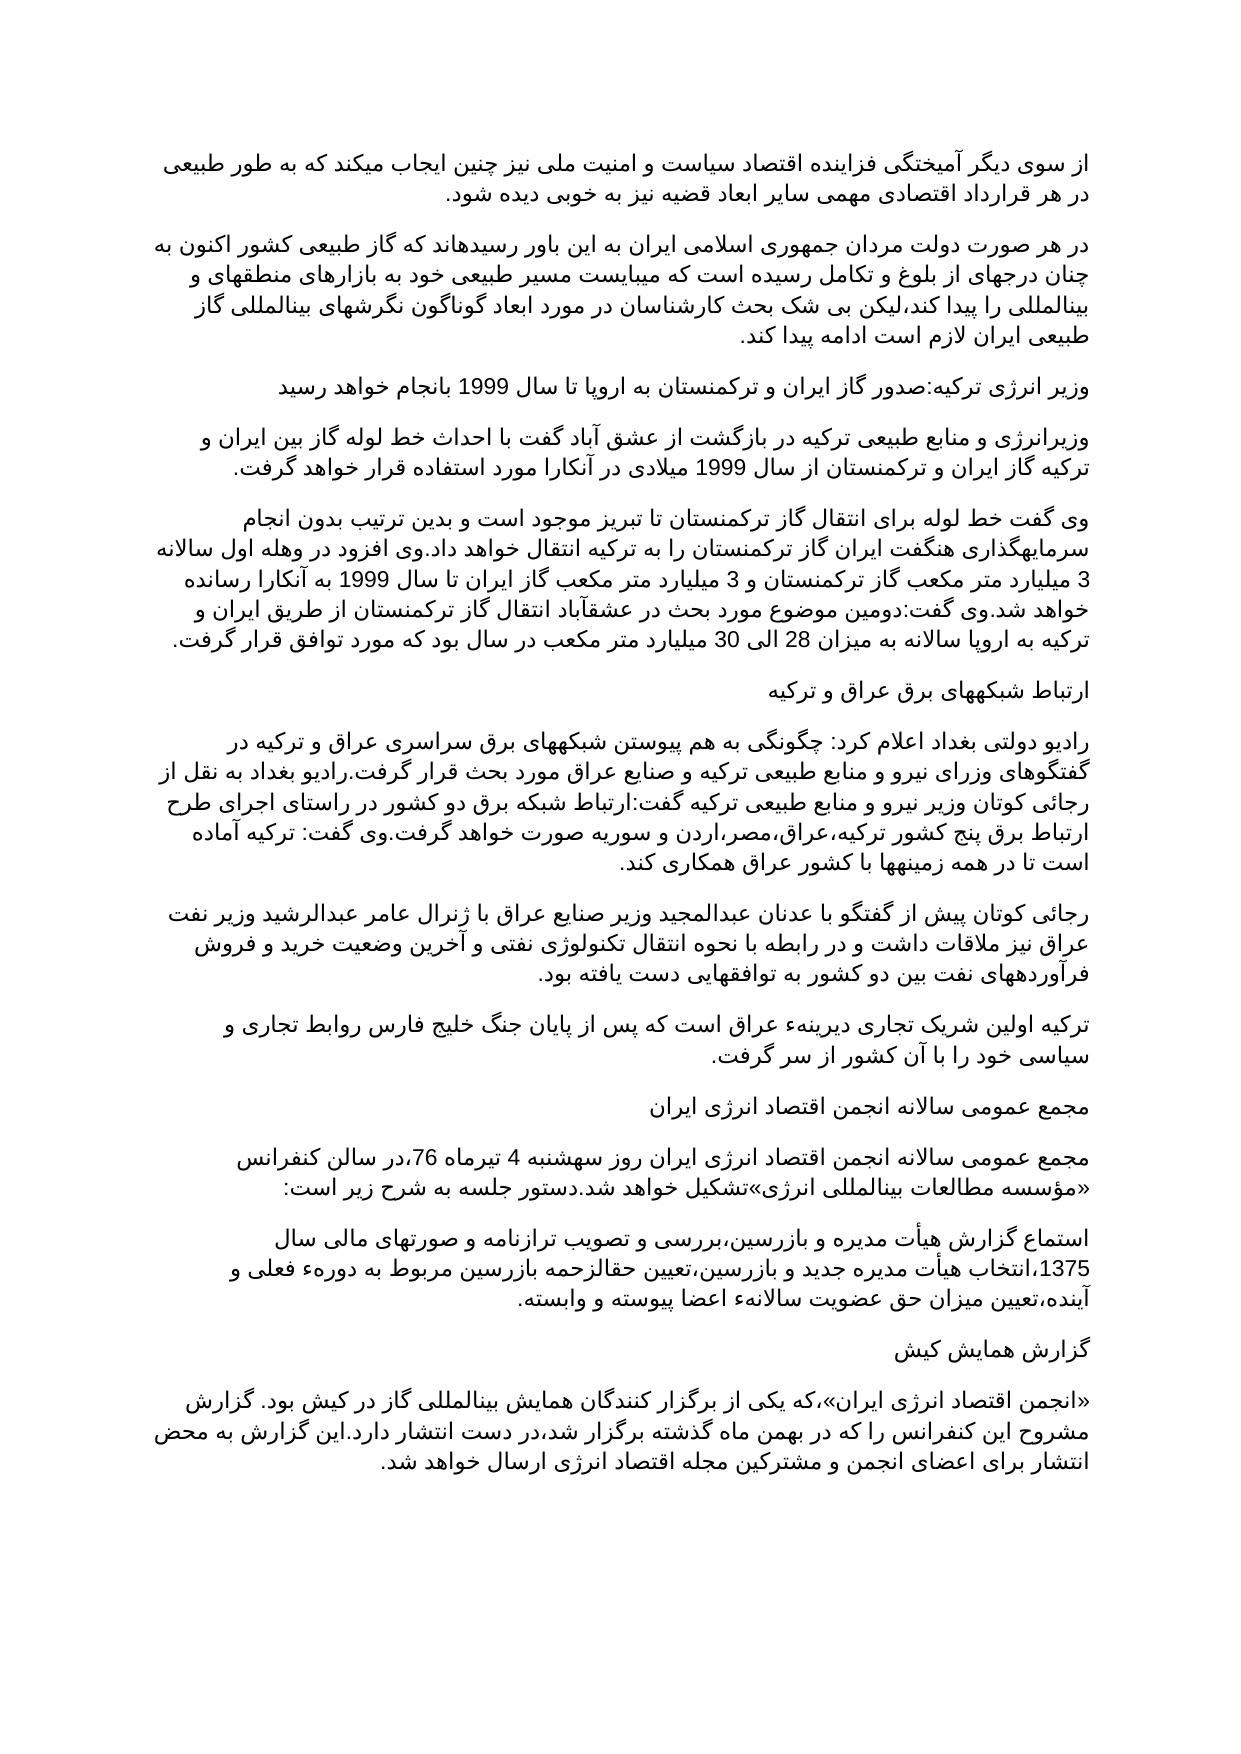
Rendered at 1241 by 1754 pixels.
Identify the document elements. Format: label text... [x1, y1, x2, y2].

text رادیو دولتی بغداد اعلام کرد: چگونگی به هم پیوستن شبکه‏های برق‏ سراسری عراق و ترکیه در گفتگوهای‏ وزرای نیرو و منابع طبیعی ترکیه و صنایع‏ عراق مورد بحث قرار گرفت.رادیو بغداد به نقل از رجائی کوتان وزیر نیرو و منابع‏ طبیعی ترکیه گفت:ارتباط شبکه برق دو کشور در راستای اجرای طرح ارتباط برق‏ پنج کشور ترکیه،عراق،مصر،اردن و سوریه صورت خواهد گرفت.وی گفت: ترکیه آماده است تا در همه زمینه‏ها با کشور عراق همکاری کند. [150, 728, 1090, 875]
text از سوی دیگر آمیختگی فزاینده‏ اقتصاد سیاست و امنیت ملی نیز چنین‏ ایجاب می‏کند که به طور طبیعی در هر قرارداد اقتصادی مهمی سایر ابعاد قضیه‏ نیز به خوبی دیده شود. [150, 150, 1090, 207]
text مجمع عمومی سالانه انجمن اقتصاد انرژی ایران روز سه‏شنبه 4 تیرماه 76،در سالن کنفرانس‏ «مؤسسه مطالعات بین‏المللی انرژی»تشکیل خواهد شد.دستور جلسه به شرح زیر است: [150, 1144, 1090, 1200]
text وی گفت خط لوله برای انتقال گاز ترکمنستان تا تبریز موجود است و بدین ترتیب بدون‏ انجام سرمایه‏گذاری هنگفت ایران گاز ترکمنستان را به ترکیه انتقال خواهد داد.وی افزود در وهله اول سالانه 3 میلیارد متر مکعب گاز ترکمنستان و 3 میلیارد متر مکعب گاز ایران تا سال‏ 1999 به آنکارا رسانده خواهد شد.وی گفت:دومین موضوع مورد بحث در عشق‏آباد انتقال‏ گاز ترکمنستان از طریق ایران و ترکیه به اروپا سالانه به میزان 28 الی 30 میلیارد متر مکعب در سال بود که مورد توافق قرار گرفت. [150, 505, 1090, 652]
text مجمع عمومی سالانه انجمن اقتصاد انرژی ایران [150, 1093, 1090, 1119]
text در هر صورت دولت مردان جمهوری‏ اسلامی ایران به این باور رسیده‏اند که گاز طبیعی کشور اکنون به چنان درجه‏ای از بلوغ و تکامل رسیده است که می‏بایست‏ مسیر طبیعی خود به بازارهای منطقه‏ای و بین‏المللی را پیدا کند،لیکن بی شک بحث‏ کارشناسان در مورد ابعاد گوناگون‏ نگرشهای بین‏المللی گاز طبیعی ایران لازم‏ است ادامه پیدا کند. [150, 231, 1090, 348]
text رجائی کوتان پیش از گفتگو با عدنان‏ عبدالمجید وزیر صنایع عراق با ژنرال‏ عامر عبدالرشید وزیر نفت عراق نیز ملاقات داشت و در رابطه با نحوه انتقال‏ تکنولوژی نفتی و آخرین وضعیت خرید و فروش فرآورده‏های نفت بین دو کشور به‏ توافق‏هایی دست یافته بود. [150, 900, 1090, 987]
text ارتباط شبکه‏های برق عراق و ترکیه [150, 677, 1090, 703]
text «انجمن اقتصاد انرژی ایران»،که یکی از برگزار کنندگان همایش بین‏المللی گاز در کیش بود. گزارش مشروح این کنفرانس را که در بهمن ماه گذشته برگزار شد،در دست انتشار دارد.این‏ گزارش به محض انتشار برای اعضای انجمن و مشترکین مجله اقتصاد انرژی ارسال خواهد شد. [150, 1387, 1090, 1474]
text استماع گزارش هیأت مدیره و بازرسین،بررسی و تصویب ترازنامه و صورت‏های مالی‏ سال 1375،انتخاب هیأت مدیره جدید و بازرسین،تعیین حق‏الزحمه بازرسین مربوط به‏ دورهء فعلی و آینده،تعیین میزان حق عضویت سالانهء اعضا پیوسته و وابسته. [150, 1225, 1090, 1312]
text گزارش همایش کیش [150, 1336, 1090, 1363]
text ترکیه اولین شریک تجاری‏ دیرینهء عراق است که پس از پایان جنگ خلیج فارس روابط تجاری و سیاسی خود را با آن کشور از سر گرفت. [150, 1011, 1090, 1068]
text وزیرانرژی و منابع طبیعی ترکیه در بازگشت از عشق آباد گفت با احداث خط لوله گاز بین‏ ایران و ترکیه گاز ایران و ترکمنستان از سال 1999 میلادی در آنکارا مورد استفاده قرار خواهد گرفت. [150, 424, 1090, 481]
text وزیر انرژی ترکیه:صدور گاز ایران و ترکمنستان به اروپا تا سال 1999 بانجام خواهد رسید [150, 373, 1090, 399]
